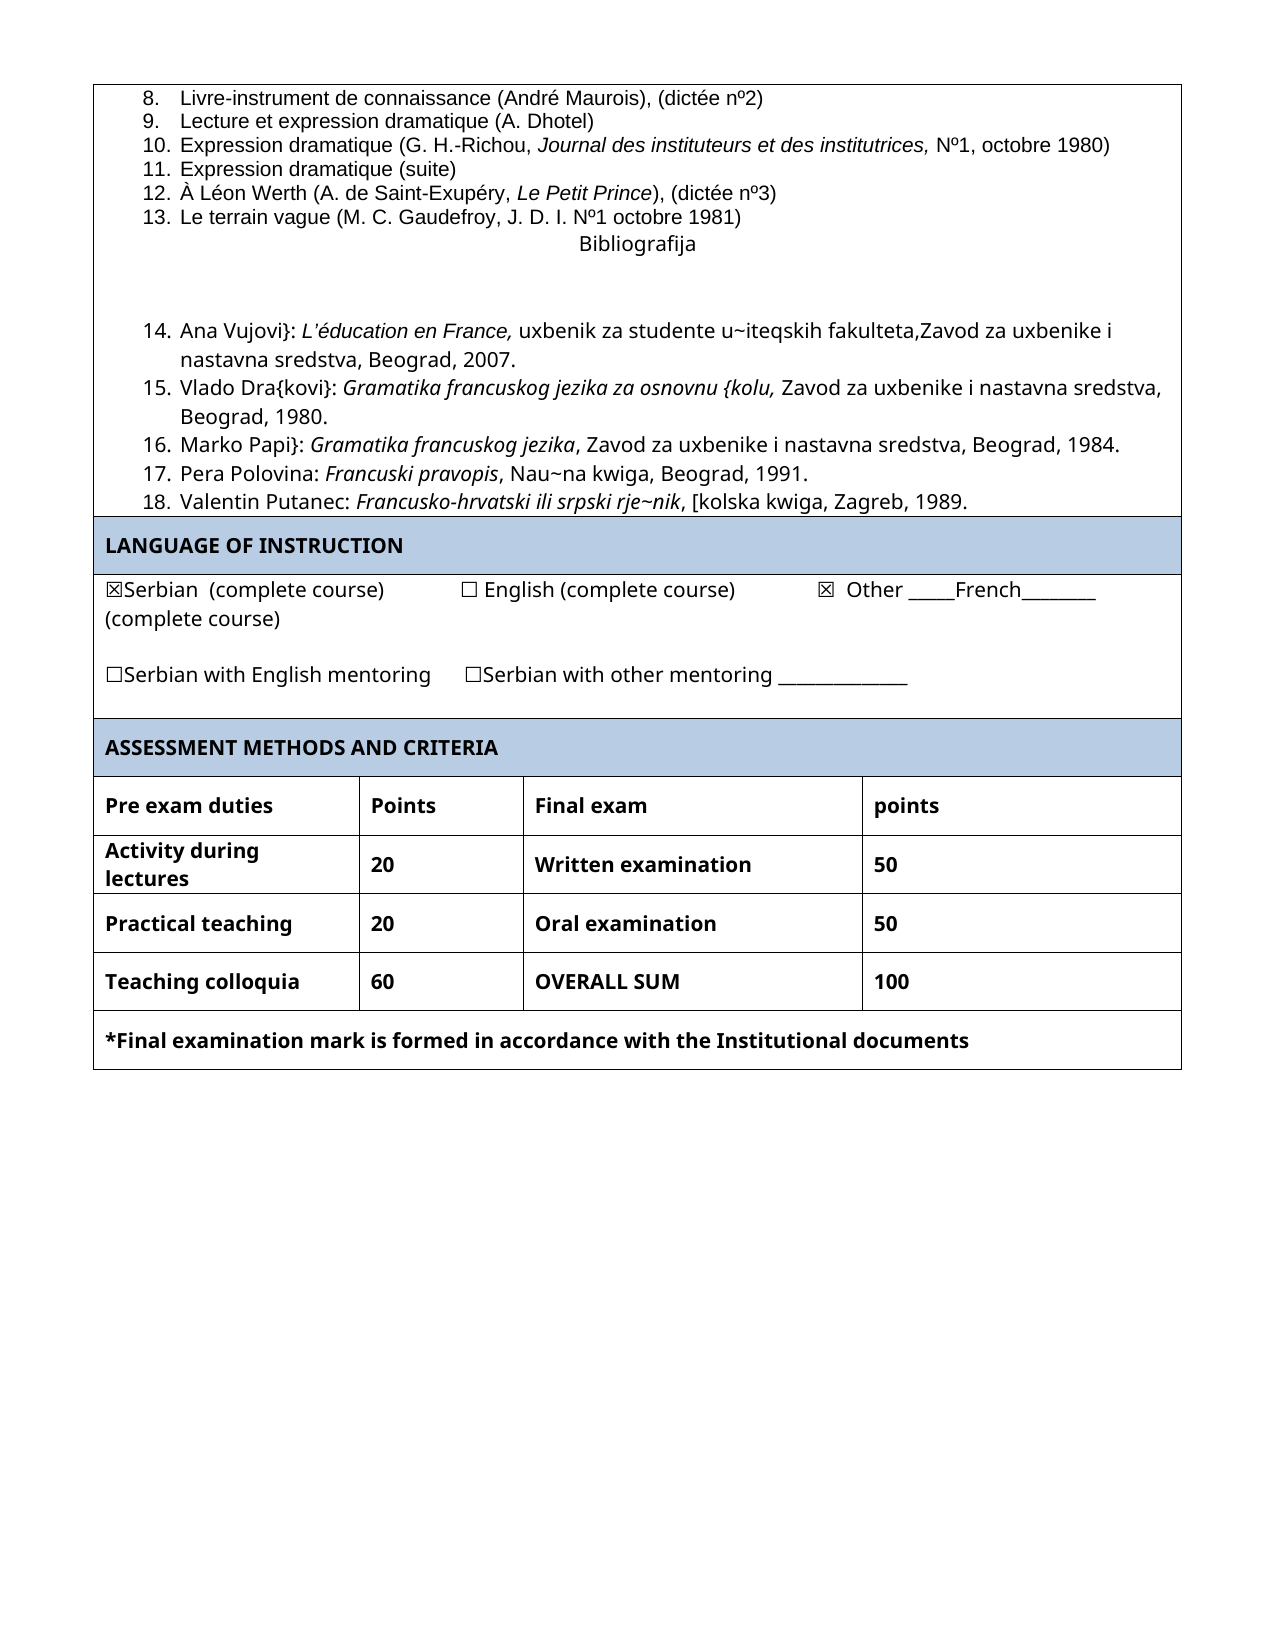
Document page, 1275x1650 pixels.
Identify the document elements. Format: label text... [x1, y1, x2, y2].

table_cell 50 [863, 894, 1181, 952]
table_cell Teaching colloquia [94, 953, 359, 1010]
table_cell Oral examination [524, 894, 862, 952]
table_cell OVERALL SUM [524, 953, 862, 1010]
table_cell 60 [360, 953, 523, 1010]
table_cell 20 [360, 836, 523, 893]
table_cell Pre exam duties [94, 777, 359, 834]
table_cell *Final examination mark is formed in accordance with the Institutional documents [94, 1011, 1181, 1069]
table_cell Written examination [524, 836, 862, 893]
table_cell 20 [360, 894, 523, 952]
table_cell ASSESSMENT METHODS AND CRITERIA [94, 719, 1181, 776]
table_cell Points [360, 777, 523, 834]
table_cell 50 [863, 836, 1181, 893]
table_cell Final exam [524, 777, 862, 834]
table_cell Practical teaching [94, 894, 359, 952]
table_cell Serbian (complete course) English (complete course) Other _____French________ (complete course) Serbian with English mentoring Serbian with other mentoring ______________ [94, 575, 1181, 717]
table_cell 100 [863, 953, 1181, 1010]
table_cell Activity during lectures [94, 836, 359, 893]
table_cell points [863, 777, 1181, 834]
table_cell LANGUAGE OF INSTRUCTION [94, 517, 1181, 574]
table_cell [94, 85, 1181, 516]
